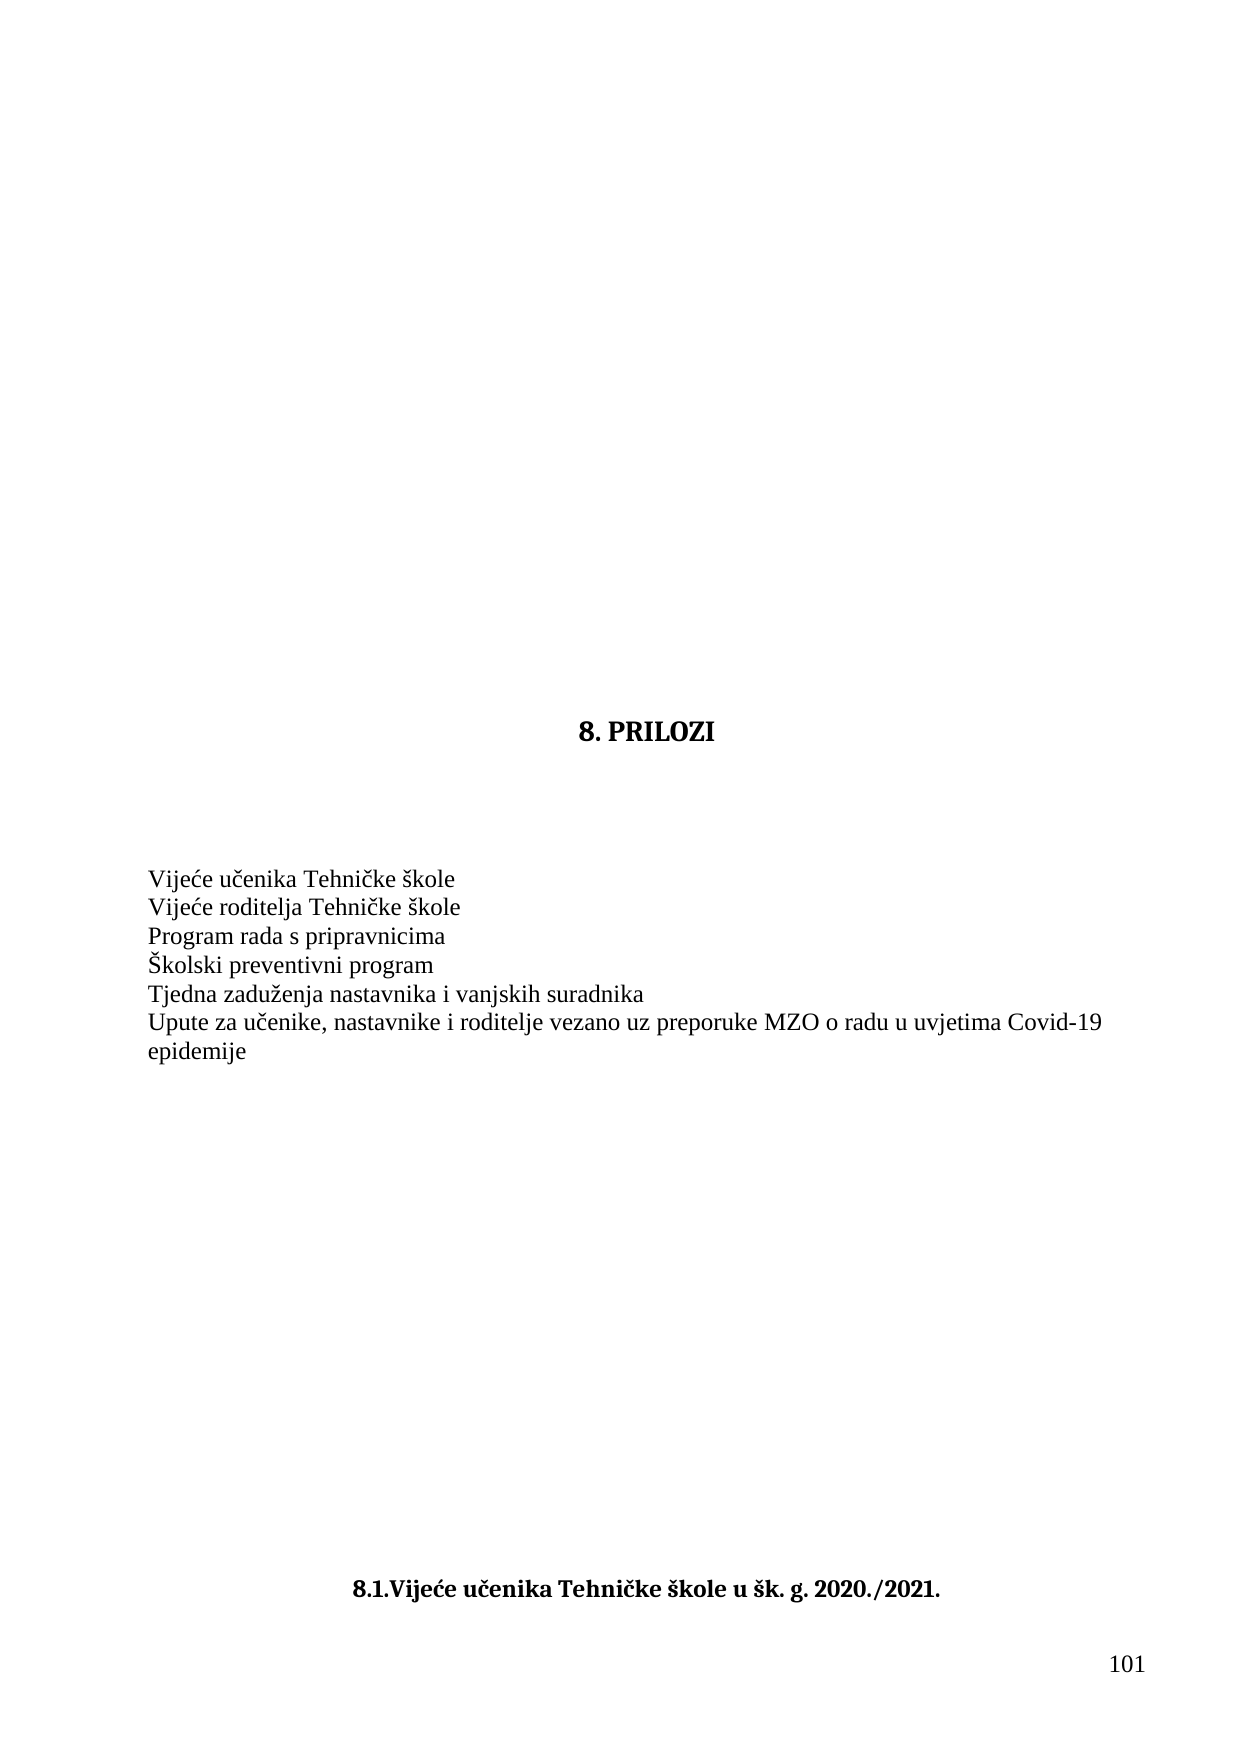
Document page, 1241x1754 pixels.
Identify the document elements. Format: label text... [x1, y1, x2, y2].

text Vijeće roditelja Tehničke škole [148, 892, 1146, 921]
subtitle 8. PRILOZI [148, 715, 1146, 749]
text Školski preventivni program [148, 950, 1146, 979]
text Upute za učenike, nastavnike i roditelje vezano uz preporuke MZO o radu u uvjetima Covid-19 epidemije [148, 1007, 1146, 1065]
subtitle 8.1.Vijeće učenika Tehničke škole u šk. g. 2020./2021. [148, 1575, 1146, 1604]
text Vijeće učenika Tehničke škole [148, 864, 1146, 892]
text Program rada s pripravnicima [148, 921, 1146, 950]
text Tjedna zaduženja nastavnika i vanjskih suradnika [148, 979, 1146, 1007]
